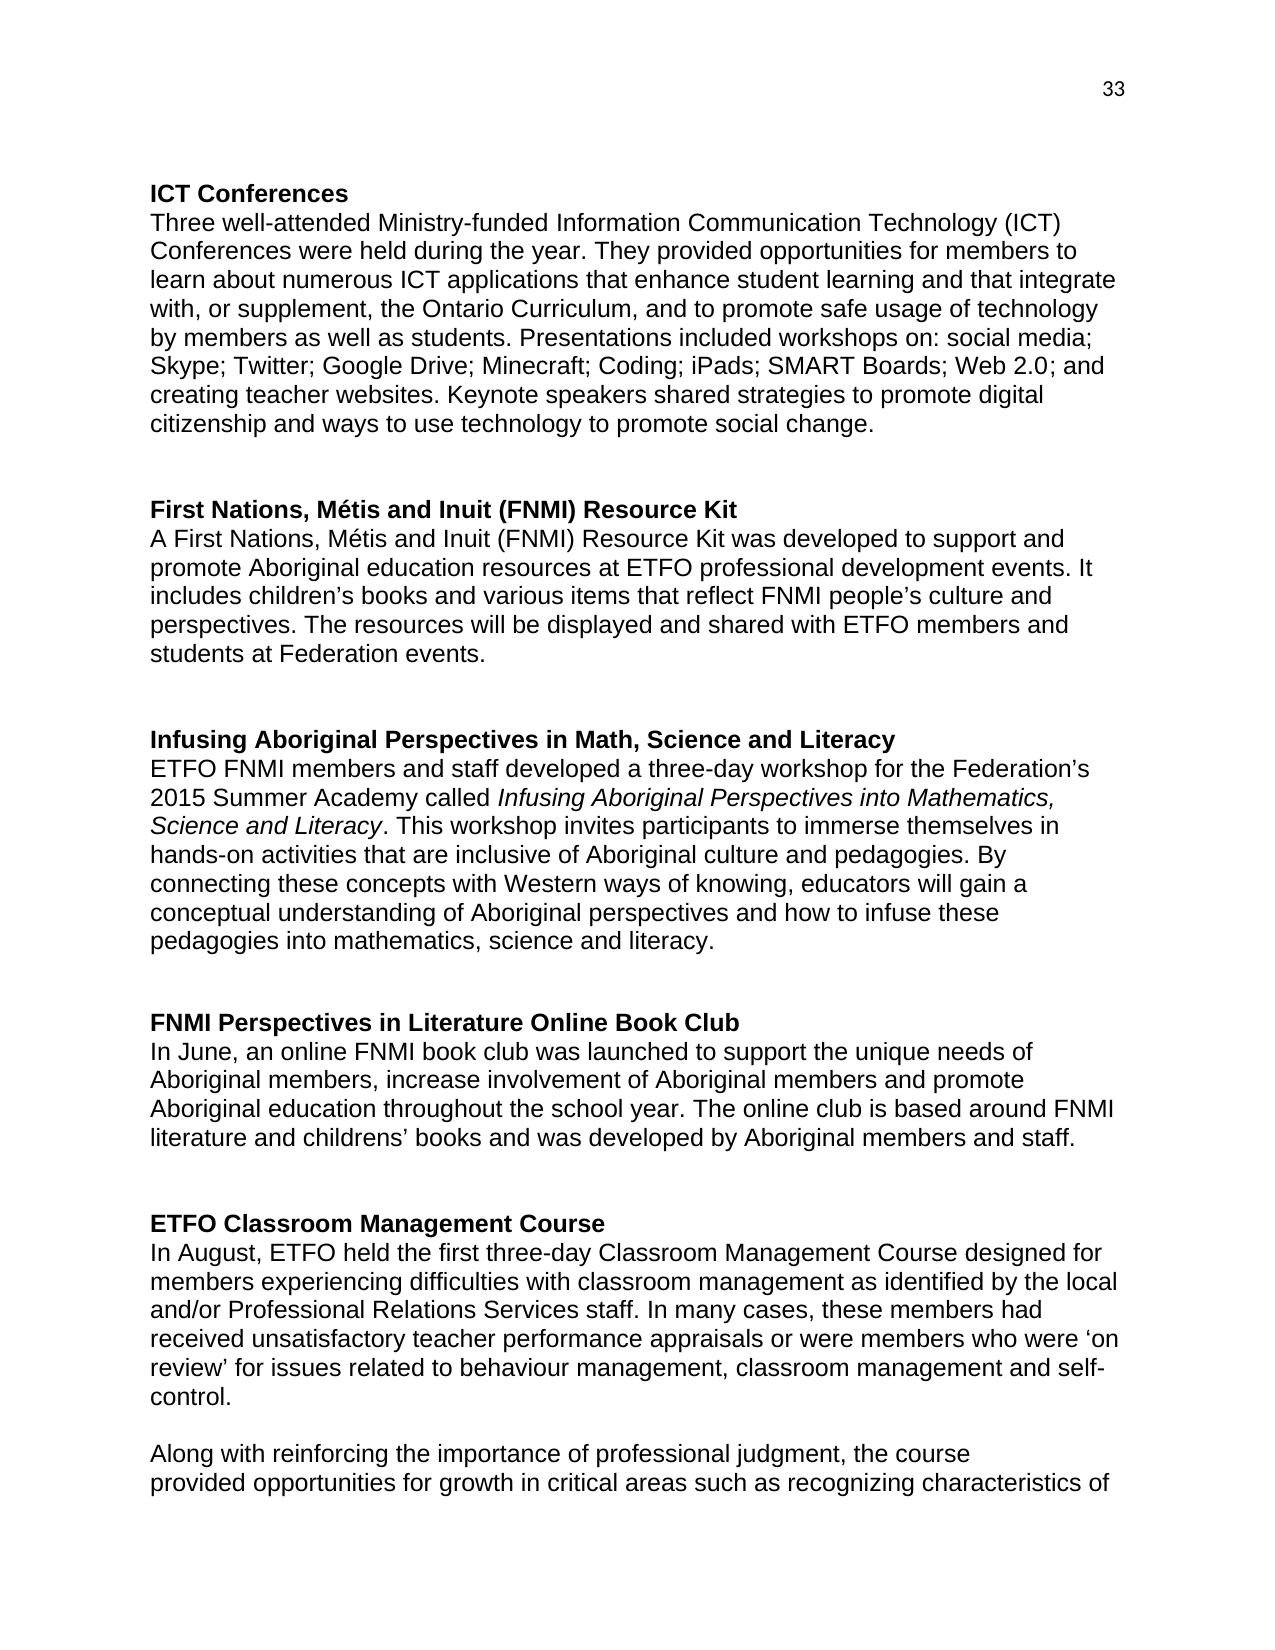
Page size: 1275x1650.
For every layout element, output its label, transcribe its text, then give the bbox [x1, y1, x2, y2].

text A First Nations, Métis and Inuit (FNMI) Resource Kit was developed to support and promote Aboriginal education resources at ETFO professional development events. It includes children’s books and various items that reflect FNMI people’s culture and perspectives. The resources will be displayed and shared with ETFO members and students at Federation events. [150, 524, 1125, 667]
text ETFO FNMI members and staff developed a three-day workshop for the Federation’s 2015 Summer Academy called Infusing Aboriginal Perspectives into Mathematics, Science and Literacy. This workshop invites participants to immerse themselves in hands-on activities that are inclusive of Aboriginal culture and pedagogies. By connecting these concepts with Western ways of knowing, educators will gain a conceptual understanding of Aboriginal perspectives and how to infuse these pedagogies into mathematics, science and literacy. [150, 754, 1125, 955]
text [150, 1439, 1125, 1496]
text FNMI Perspectives in Literature Online Book Club [150, 1008, 1125, 1036]
text ETFO Classroom Management Course [150, 1209, 1125, 1238]
text In June, an online FNMI book club was launched to support the unique needs of Aboriginal members, increase involvement of Aboriginal members and promote Aboriginal education throughout the school year. The online club is based around FNMI literature and childrens’ books and was developed by Aboriginal members and staff. [150, 1036, 1125, 1151]
text Three well-attended Ministry-funded Information Communication Technology (ICT) Conferences were held during the year. They provided opportunities for members to learn about numerous ICT applications that enhance student learning and that integrate with, or supplement, the Ontario Curriculum, and to promote safe usage of technology by members as well as students. Presentations included workshops on: social media; Skype; Twitter; Google Drive; Minecraft; Coding; iPads; SMART Boards; Web 2.0; and creating teacher websites. Keynote speakers shared strategies to promote digital citizenship and ways to use technology to promote social change. [150, 207, 1125, 437]
text First Nations, Métis and Inuit (FNMI) Resource Kit [150, 495, 1125, 524]
text In August, ETFO held the first three-day Classroom Management Course designed for members experiencing difficulties with classroom management as identified by the local and/or Professional Relations Services staff. In many cases, these members had received unsatisfactory teacher performance appraisals or were members who were ‘on review’ for issues related to behaviour management, classroom management and self-control. [150, 1238, 1125, 1410]
text ICT Conferences [150, 179, 1125, 207]
text Infusing Aboriginal Perspectives in Math, Science and Literacy [150, 725, 1125, 754]
